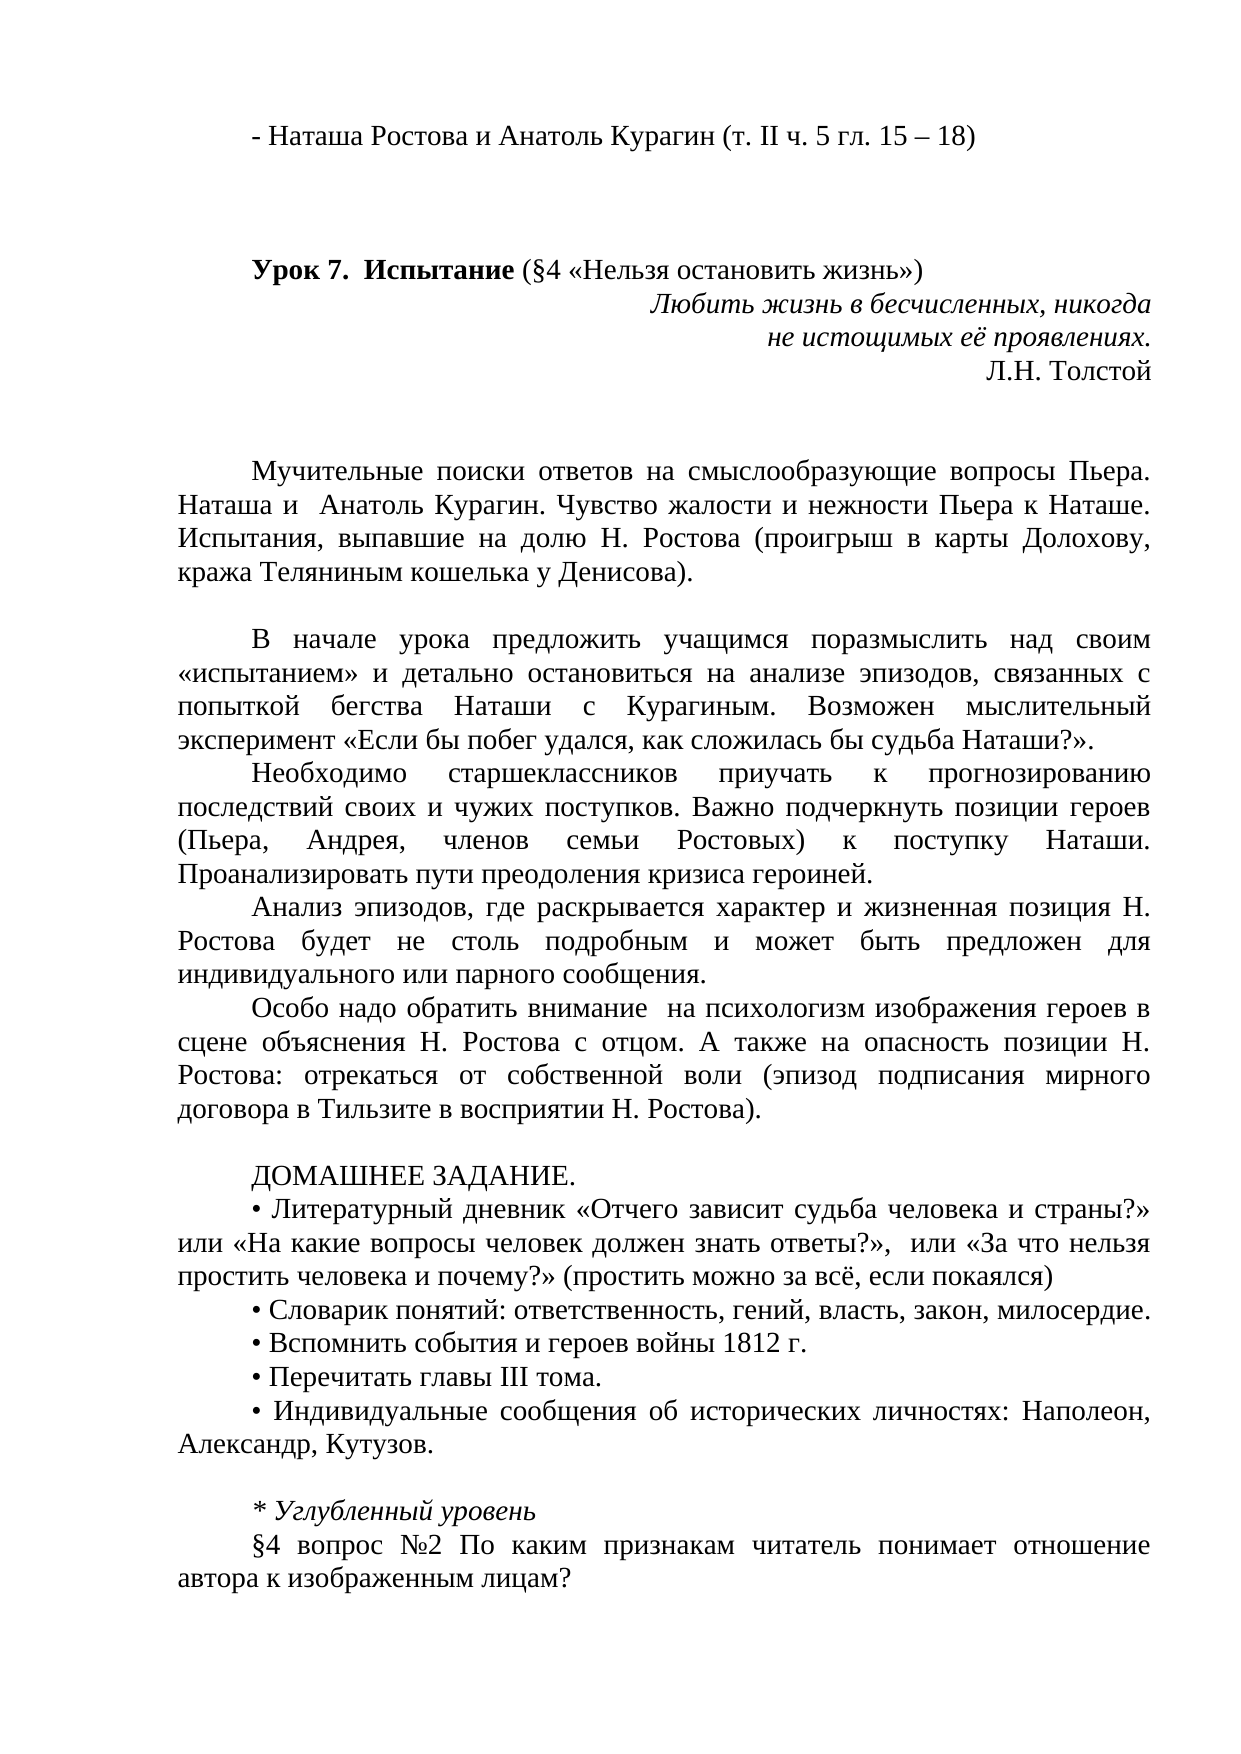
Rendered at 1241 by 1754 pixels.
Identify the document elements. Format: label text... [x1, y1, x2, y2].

text Особо надо обратить внимание на психологизм изображения героев в сцене объяснения Н. Ростова с отцом. А также на опасность позиции Н. Ростова: отрекаться от собственной воли (эпизод подписания мирного договора в Тильзите в восприятии Н. Ростова). [177, 990, 1152, 1124]
text Л.Н. Толстой [177, 353, 1152, 386]
text • Литературный дневник «Отчего зависит судьба человека и страны?» или «На какие вопросы человек должен знать ответы?», или «За что нельзя простить человека и почему?» (простить можно за всё, если покаялся) [177, 1191, 1152, 1292]
text • Индивидуальные сообщения об исторических личностях: Наполеон, Александр, Кутузов. [177, 1393, 1152, 1460]
text Мучительные поиски ответов на смыслообразующие вопросы Пьера. Наташа и Анатоль Курагин. Чувство жалости и нежности Пьера к Наташе. Испытания, выпавшие на долю Н. Ростова (проигрыш в карты Долохову, кража Теляниным кошелька у Денисова). [177, 453, 1152, 588]
text Анализ эпизодов, где раскрывается характер и жизненная позиция Н. Ростова будет не столь подробным и может быть предложен для индивидуального или парного сообщения. [177, 889, 1152, 990]
text Урок 7. Испытание (§4 «Нельзя остановить жизнь») [177, 252, 1152, 286]
text ДОМАШНЕЕ ЗАДАНИЕ. [177, 1158, 1152, 1191]
text Любить жизнь в бесчисленных, никогда [177, 286, 1152, 319]
text В начале урока предложить учащимся поразмыслить над своим «испытанием» и детально остановиться на анализе эпизодов, связанных с попыткой бегства Наташи с Курагиным. Возможен мыслительный эксперимент «Если бы побег удался, как сложилась бы судьба Наташи?». [177, 621, 1152, 755]
text * Углубленный уровень [177, 1493, 1152, 1527]
text • Вспомнить события и героев войны 1812 г. [177, 1326, 1152, 1359]
text • Словарик понятий: ответственность, гений, власть, закон, милосердие. [177, 1292, 1152, 1326]
text - Наташа Ростова и Анатоль Курагин (т. II ч. 5 гл. 15 – 18) [177, 118, 1152, 152]
text • Перечитать главы III тома. [177, 1359, 1152, 1393]
text не истощимых её проявлениях. [177, 319, 1152, 353]
text §4 вопрос №2 По каким признакам читатель понимает отношение автора к изображенным лицам? [177, 1527, 1152, 1594]
text Необходимо старшеклассников приучать к прогнозированию последствий своих и чужих поступков. Важно подчеркнуть позиции героев (Пьера, Андрея, членов семьи Ростовых) к поступку Наташи. Проанализировать пути преодоления кризиса героиней. [177, 755, 1152, 889]
